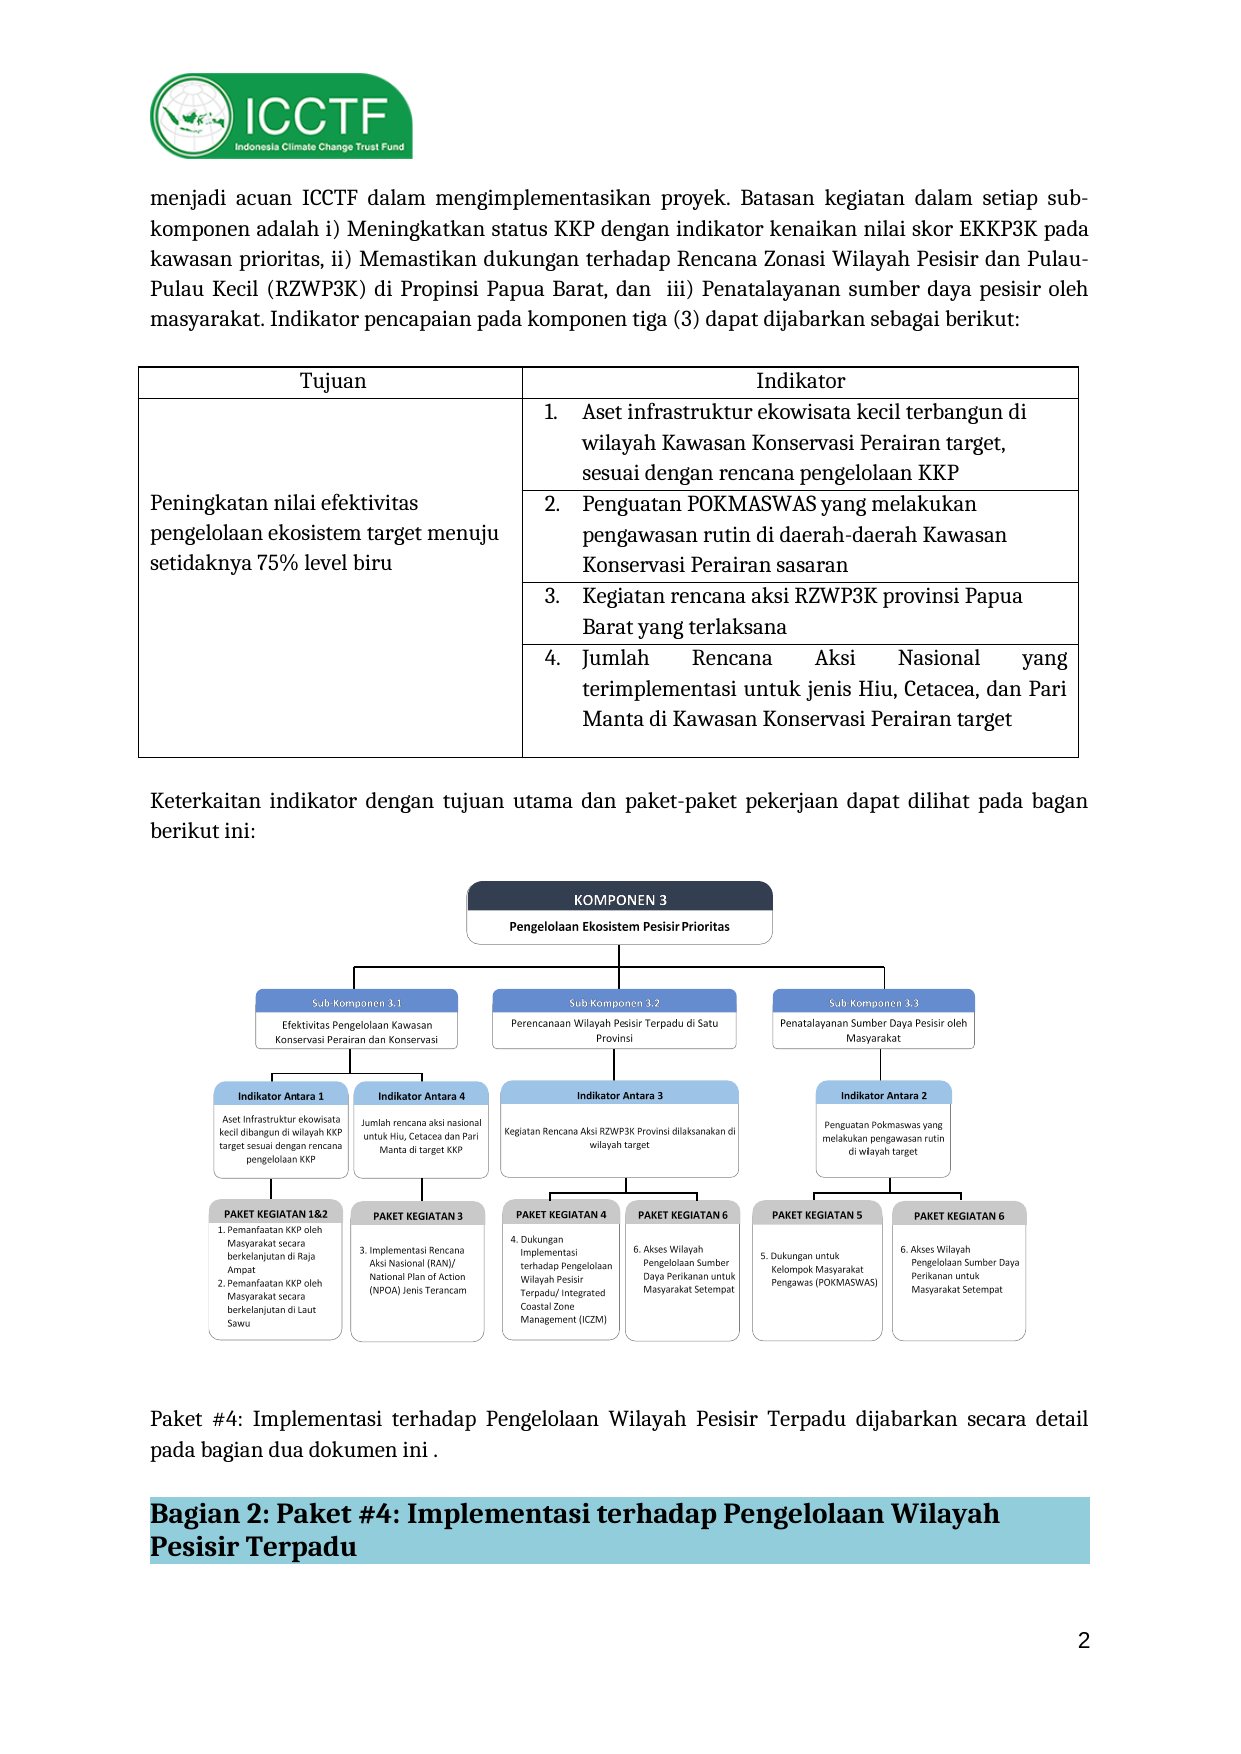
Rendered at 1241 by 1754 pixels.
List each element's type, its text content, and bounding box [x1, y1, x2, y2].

text Paket #4: Implementasi terhadap Pengelolaan Wilayah Pesisir Terpadu dijabarkan secara detail pada bagian dua dokumen ini . [150, 1406, 1090, 1463]
text Keterkaitan indikator dengan tujuan utama dan paket-paket pekerjaan dapat dilihat pada bagan berikut ini: [150, 788, 1090, 844]
table_header Tujuan [139, 368, 522, 398]
table_cell Aset infrastruktur ekowisata kecil terbangun di wilayah Kawasan Konservasi Perairan target, sesuai dengan rencana pengelolaan KKP [523, 399, 1078, 490]
table_cell Penguatan POKMASWAS yang melakukan pengawasan rutin di daerah-daerah Kawasan Konservasi Perairan sasaran [523, 491, 1078, 582]
text Bagian 2: Paket #4: Implementasi terhadap Pengelolaan Wilayah Pesisir Terpadu [150, 1497, 1090, 1564]
table_header Indikator [523, 368, 1078, 398]
picture [150, 73, 413, 159]
table_cell Jumlah Rencana Aksi Nasional yang terimplementasi untuk jenis Hiu, Cetacea, dan Pari Manta di Kawasan Konservasi Perairan target [523, 645, 1078, 757]
table_cell Kegiatan rencana aksi RZWP3K provinsi Papua Barat yang terlaksana [523, 583, 1078, 644]
table_cell Peningkatan nilai efektivitas pengelolaan ekosistem target menuju setidaknya 75% level biru [139, 399, 522, 757]
